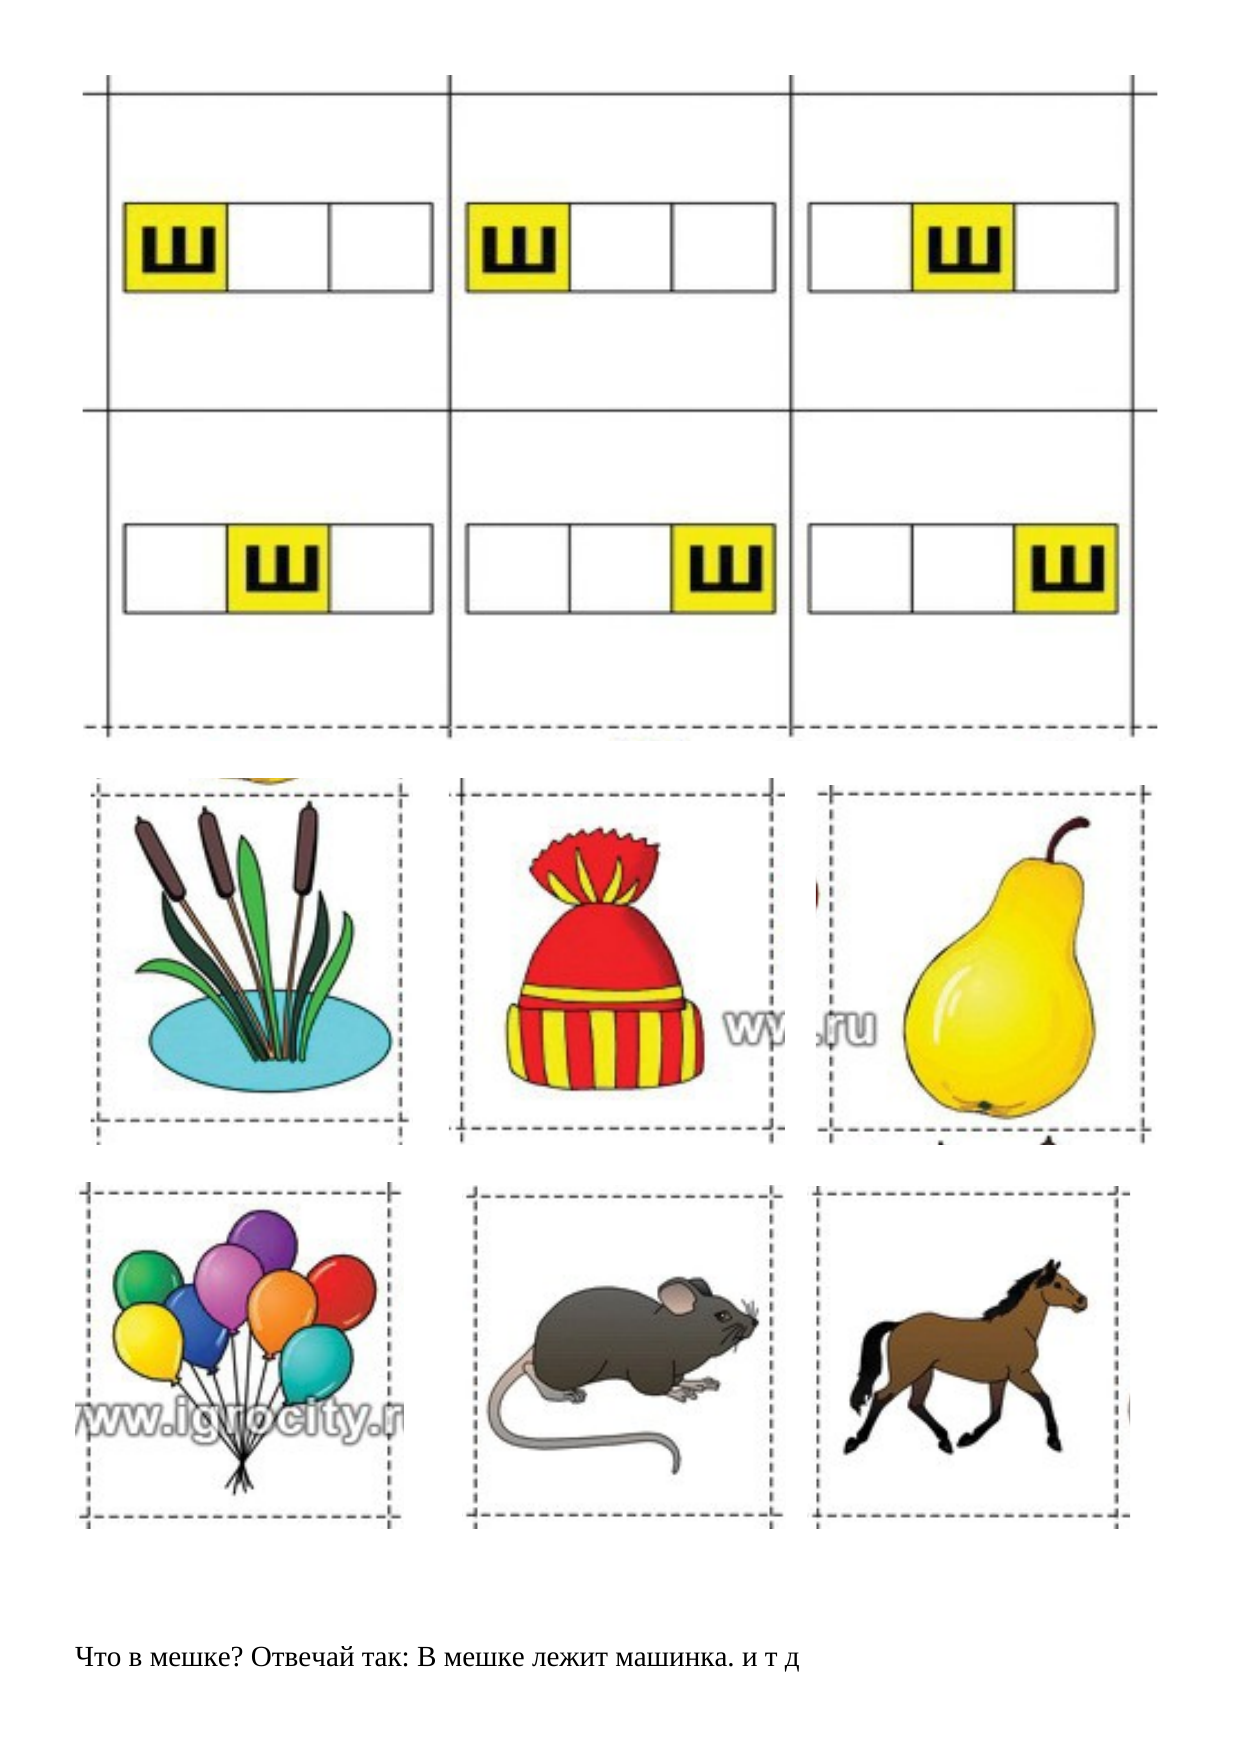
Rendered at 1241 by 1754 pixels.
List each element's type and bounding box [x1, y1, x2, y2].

picture [807, 1186, 1131, 1529]
picture [462, 1185, 786, 1529]
picture [82, 75, 1158, 741]
picture [448, 778, 785, 1145]
picture [90, 778, 413, 1145]
picture [815, 785, 1156, 1145]
picture [75, 1182, 404, 1529]
